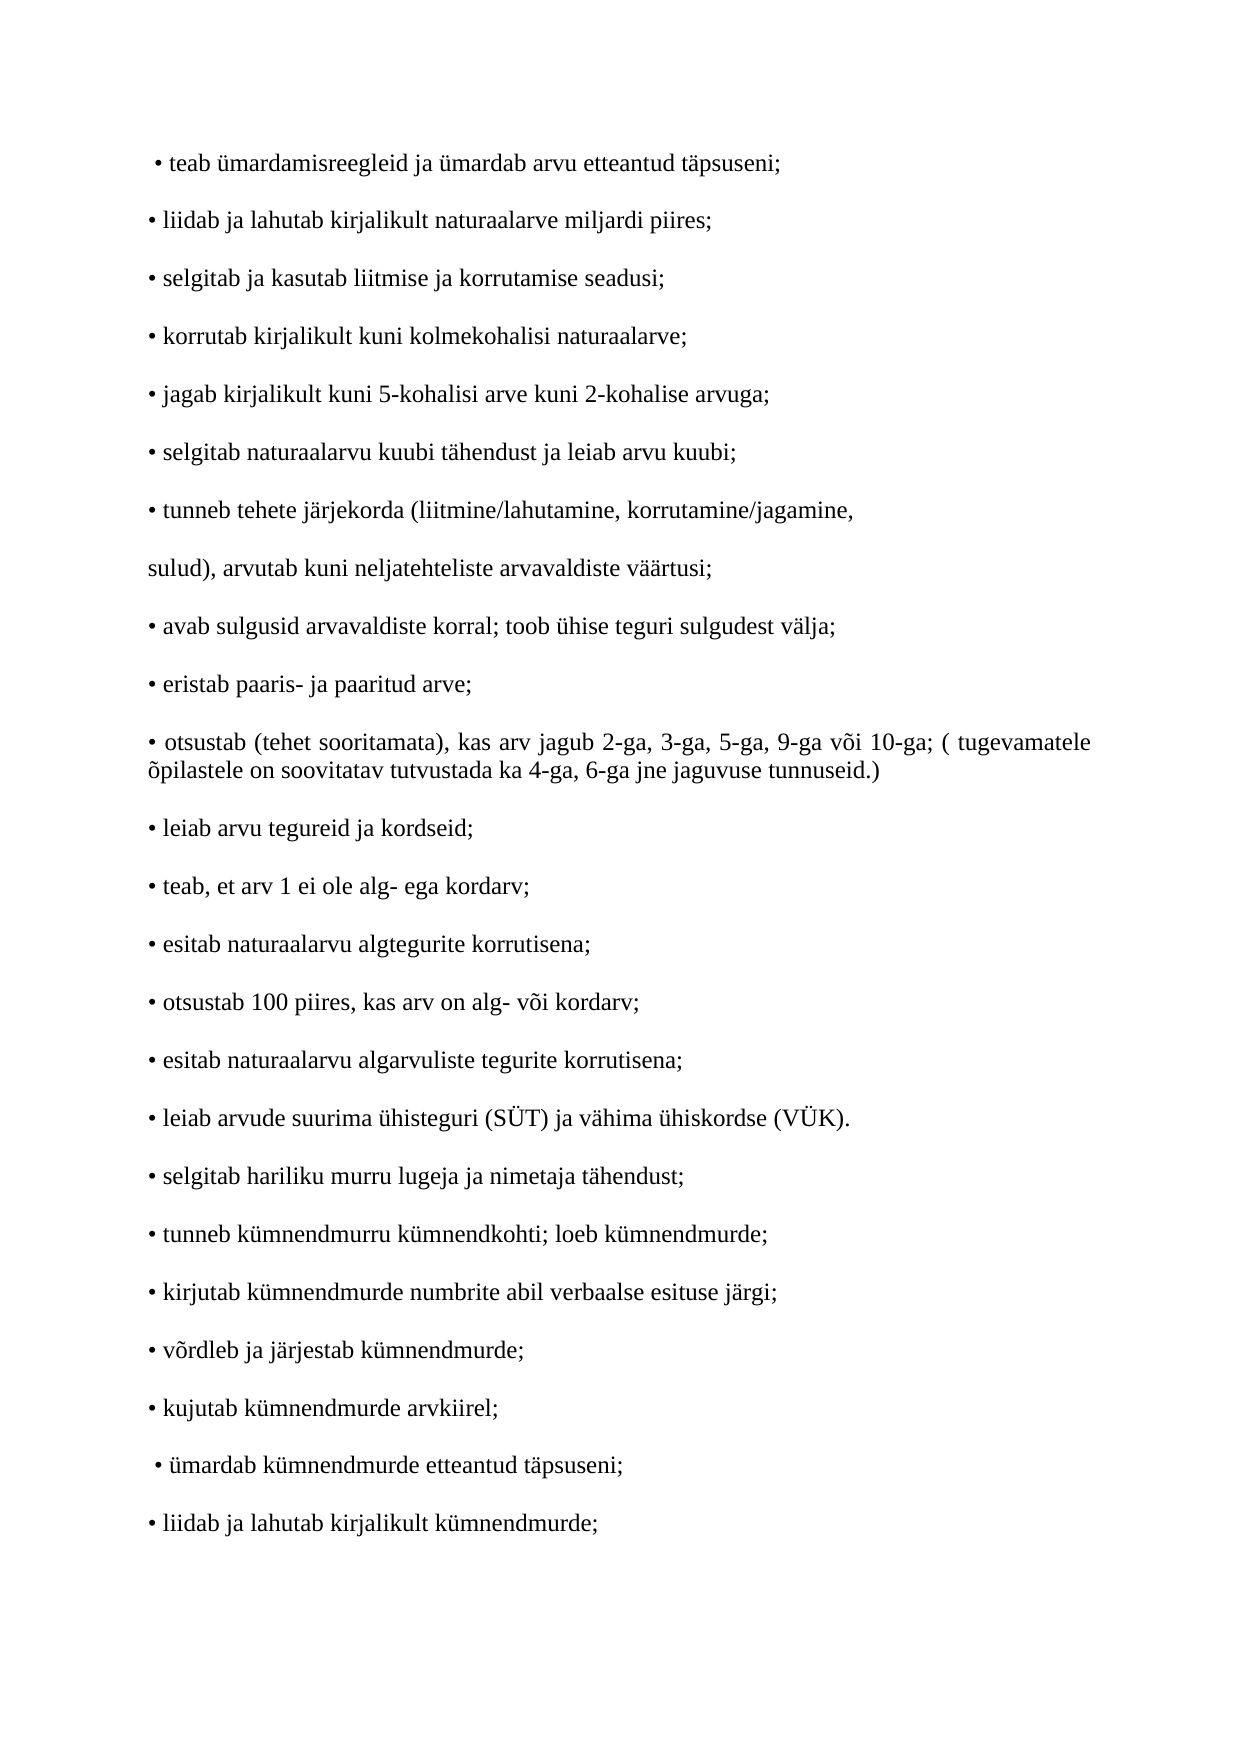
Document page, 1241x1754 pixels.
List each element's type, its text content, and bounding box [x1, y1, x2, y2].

text • selgitab ja kasutab liitmise ja korrutamise seadusi; [148, 263, 1093, 292]
text • tunneb tehete järjekorda (liitmine/lahutamine, korrutamine/jagamine, [148, 495, 1093, 524]
text • teab, et arv 1 ei ole alg- ega kordarv; [148, 871, 1093, 900]
text • kujutab kümnendmurde arvkiirel; [148, 1393, 1093, 1421]
text • teab ümardamisreegleid ja ümardab arvu etteantud täpsuseni; [148, 148, 1093, 176]
text • eristab paaris- ja paaritud arve; [148, 669, 1093, 698]
text • tunneb kümnendmurru kümnendkohti; loeb kümnendmurde; [148, 1219, 1093, 1248]
text • otsustab (tehet sooritamata), kas arv jagub 2-ga, 3-ga, 5-ga, 9-ga või 10-ga; ( tugevamatele õpilastele on soovitatav tutvustada ka 4-ga, 6-ga jne jaguvuse tunnuseid.) [148, 727, 1093, 784]
text • leiab arvude suurima ühisteguri (SÜT) ja vähima ühiskordse (VÜK). [148, 1103, 1093, 1132]
text • jagab kirjalikult kuni 5-kohalisi arve kuni 2-kohalise arvuga; [148, 379, 1093, 408]
text sulud), arvutab kuni neljatehteliste arvavaldiste väärtusi; [148, 553, 1093, 582]
text • avab sulgusid arvavaldiste korral; toob ühise teguri sulgudest välja; [148, 611, 1093, 640]
text • ümardab kümnendmurde etteantud täpsuseni; [148, 1451, 1093, 1479]
text • esitab naturaalarvu algtegurite korrutisena; [148, 929, 1093, 958]
text • otsustab 100 piires, kas arv on alg- või kordarv; [148, 987, 1093, 1016]
text • selgitab naturaalarvu kuubi tähendust ja leiab arvu kuubi; [148, 437, 1093, 466]
text • leiab arvu tegureid ja kordseid; [148, 813, 1093, 842]
text • võrdleb ja järjestab kümnendmurde; [148, 1335, 1093, 1363]
text • korrutab kirjalikult kuni kolmekohalisi naturaalarve; [148, 321, 1093, 350]
text • esitab naturaalarvu algarvuliste tegurite korrutisena; [148, 1045, 1093, 1074]
text • selgitab hariliku murru lugeja ja nimetaja tähendust; [148, 1161, 1093, 1190]
text • liidab ja lahutab kirjalikult naturaalarve miljardi piires; [148, 206, 1093, 234]
text • liidab ja lahutab kirjalikult kümnendmurde; [148, 1508, 1093, 1537]
text • kirjutab kümnendmurde numbrite abil verbaalse esituse järgi; [148, 1277, 1093, 1306]
